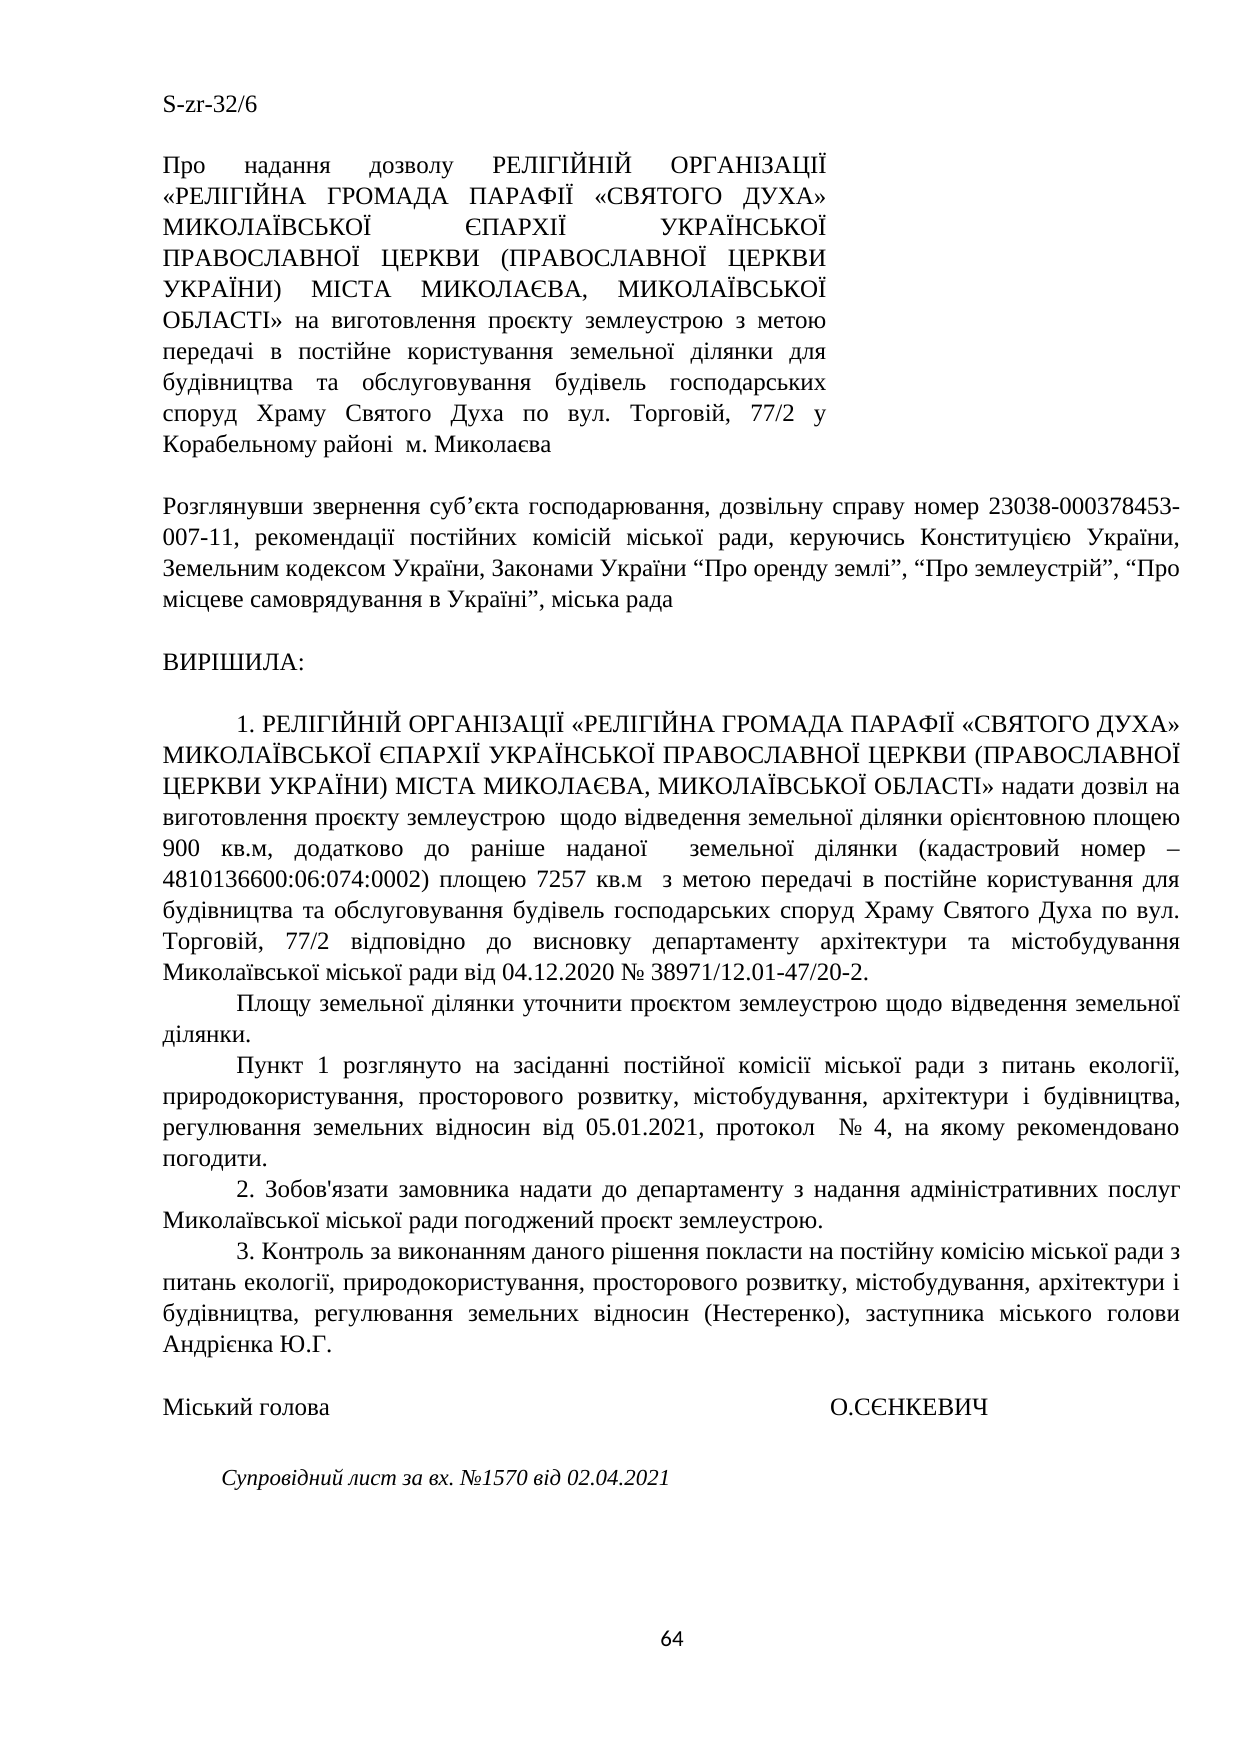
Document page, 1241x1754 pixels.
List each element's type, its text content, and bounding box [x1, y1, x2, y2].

text Супровідний лист за вх. №1570 від 02.04.2021 [162, 1454, 1181, 1493]
text 1. РЕЛІГІЙНІЙ ОРГАНІЗАЦІЇ «РЕЛІГІЙНА ГРОМАДА ПАРАФІЇ «СВЯТОГО ДУХА» МИКОЛАЇВСЬКОЇ ЄПАРХІЇ УКРАЇНСЬКОЇ ПРАВОСЛАВНОЇ ЦЕРКВИ (ПРАВОСЛАВНОЇ ЦЕРКВИ УКРАЇНИ) МІСТА МИКОЛАЄВА, МИКОЛАЇВСЬКОЇ ОБЛАСТІ» надати дозвіл на виготовлення проєкту землеустрою щодо відведення земельної ділянки орієнтовною площею 900 кв.м, додатково до раніше наданої земельної ділянки (кадастровий номер – 4810136600:06:074:0002) площею 7257 кв.м з метою передачі в постійне користування для будівництва та обслуговування будівель господарських споруд Храму Святого Духа по вул. Торговій, 77/2 відповідно до висновку департаменту архітектури та містобудування Миколаївської міської ради від 04.12.2020 № 38971/12.01-47/20-2. [162, 709, 1181, 986]
text Про надання дозволу РЕЛІГІЙНІЙ ОРГАНІЗАЦІЇ «РЕЛІГІЙНА ГРОМАДА ПАРАФІЇ «СВЯТОГО ДУХА» МИКОЛАЇВСЬКОЇ ЄПАРХІЇ УКРАЇНСЬКОЇ ПРАВОСЛАВНОЇ ЦЕРКВИ (ПРАВОСЛАВНОЇ ЦЕРКВИ УКРАЇНИ) МІСТА МИКОЛАЄВА, МИКОЛАЇВСЬКОЇ ОБЛАСТІ» на виготовлення проєкту землеустрою з метою передачі в постійне користування земельної ділянки для будівництва та обслуговування будівель господарських споруд Храму Святого Духа по вул. Торговій, 77/2 у Корабельному районі м. Миколаєва [162, 150, 827, 458]
text Розглянувши звернення суб’єкта господарювання, дозвільну справу номер 23038-000378453-007-11, рекомендації постійних комісій міської ради, керуючись Конституцією України, Земельним кодексом України, Законами України “Про оренду землі”, “Про землеустрій”, “Про місцеве самоврядування в Україні”, міська рада [162, 491, 1181, 613]
text S-zr-32/6 [162, 89, 1181, 117]
text 3. Контроль за виконанням даного рішення покласти на постійну комісію міської ради з питань екології, природокористування, просторового розвитку, містобудування, архітектури і будівництва, регулювання земельних відносин (Нестеренко), заступника міського голови Андрієнка Ю.Г. [162, 1236, 1181, 1358]
text Міський голова О.СЄНКЕВИЧ [162, 1392, 1181, 1420]
text ВИРІШИЛА: [162, 647, 1181, 675]
text Пункт 1 розглянуто на засіданні постійної комісії міської ради з питань екології, природокористування, просторового розвитку, містобудування, архітектури і будівництва, регулювання земельних відносин від 05.01.2021, протокол № 4, на якому рекомендовано погодити. [162, 1050, 1181, 1172]
text Площу земельної ділянки уточнити проєктом землеустрою щодо відведення земельної ділянки. [162, 988, 1181, 1048]
text 2. Зобов'язати замовника надати до департаменту з надання адміністративних послуг Миколаївської міської ради погоджений проєкт землеустрою. [162, 1174, 1181, 1234]
